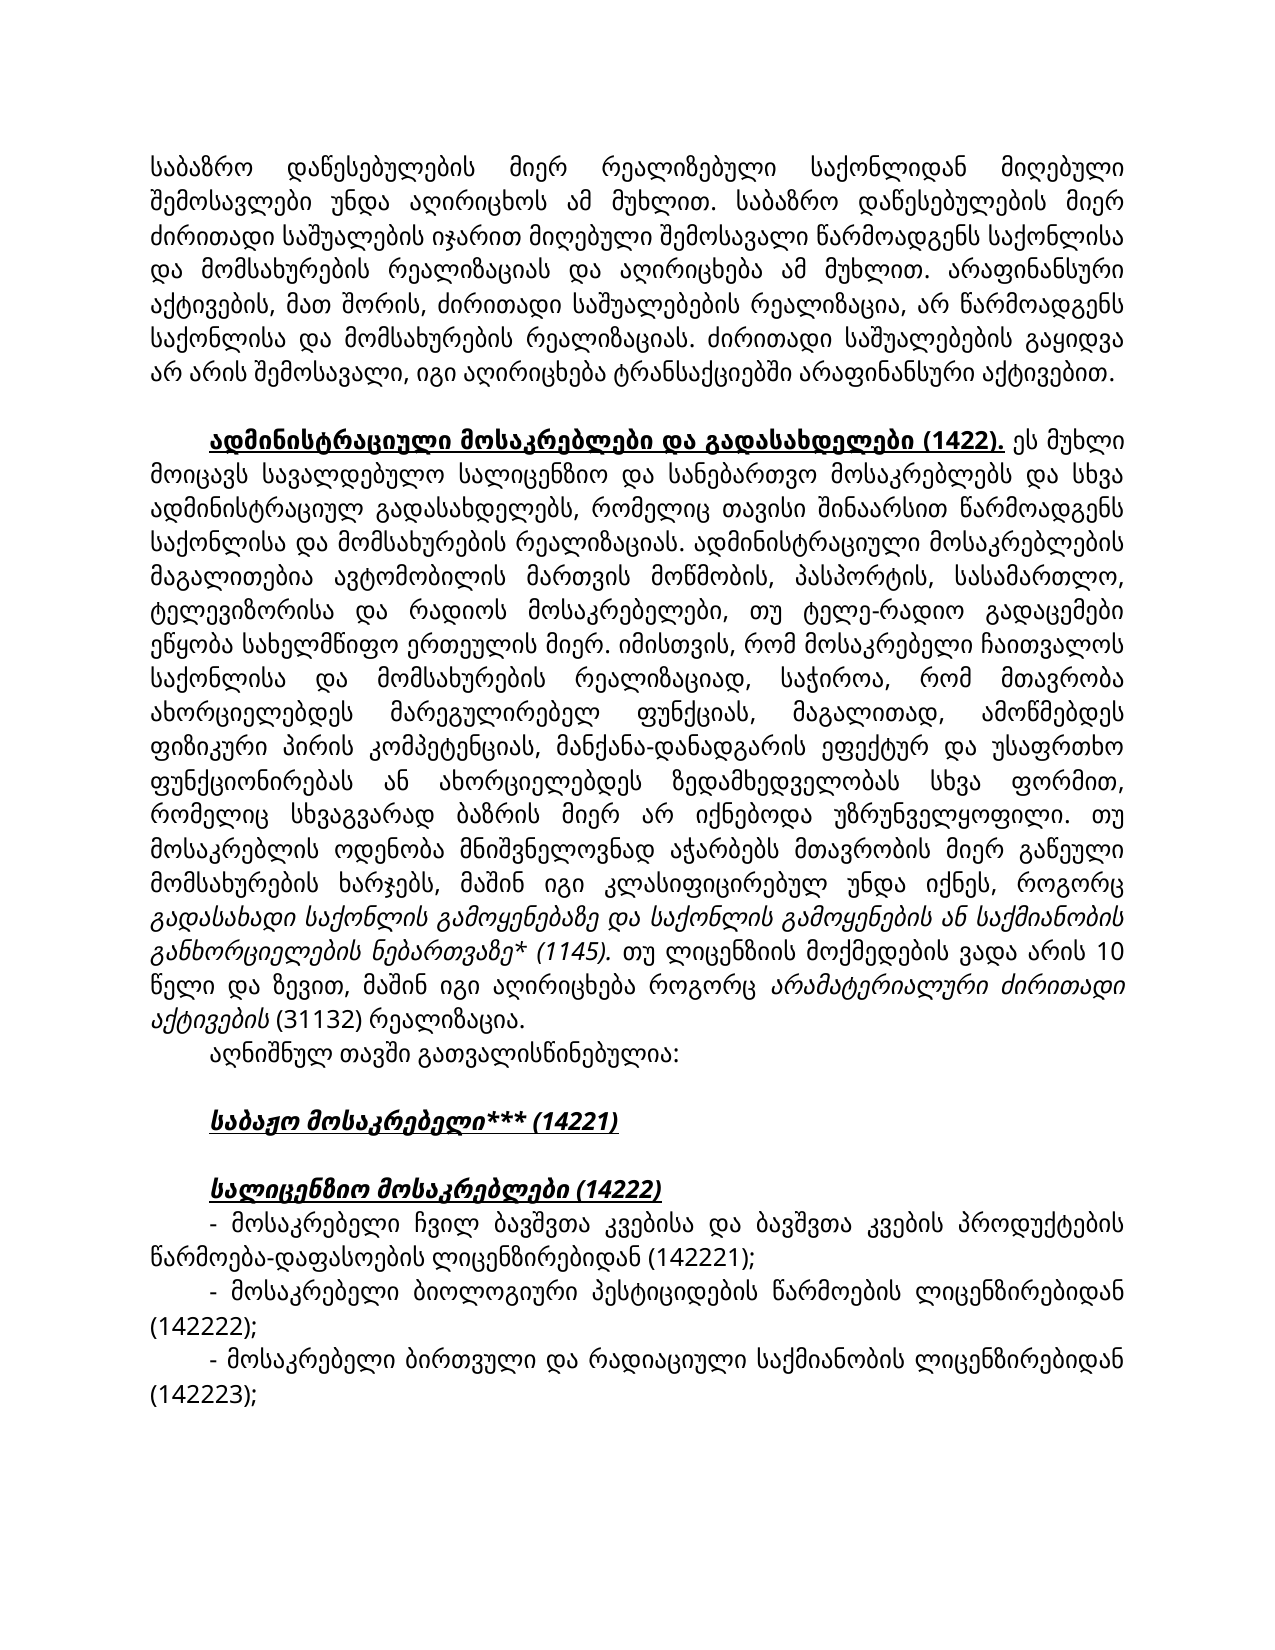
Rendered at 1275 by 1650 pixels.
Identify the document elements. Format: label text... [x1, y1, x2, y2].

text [150, 150, 1125, 388]
text აღნიშნულ თავში გათვალისწინებულია: [150, 1036, 1125, 1070]
text საბაჟო მოსაკრებელი*** (14221) [150, 1104, 1125, 1138]
text - მოსაკრებელი ბირთვული და რადიაციული საქმიანობის ლიცენზირებიდან (142223); [150, 1342, 1125, 1410]
text - მოსაკრებელი ბიოლოგიური პესტიციდების წარმოების ლიცენზირებიდან (142222); [150, 1274, 1125, 1342]
text - მოსაკრებელი ჩვილ ბავშვთა კვებისა და ბავშვთა კვების პროდუქტების წარმოება-დაფასოების ლიცენზირებიდან (142221); [150, 1206, 1125, 1274]
text ადმინისტრაციული მოსაკრებლები და გადასახდელები (1422). ეს მუხლი მოიცავს სავალდებულო სალიცენზიო და სანებართვო მოსაკრებლებს და სხვა ადმინისტრაციულ გადასახდელებს, რომელიც თავისი შინაარსით წარმოადგენს საქონლისა და მომსახურების რეალიზაციას. ადმინისტრაციული მოსაკრებლების მაგალითებია ავტომობილის მართვის მოწმობის, პასპორტის, სასამართლო, ტელევიზორისა და რადიოს მოსაკრებელები, თუ ტელე-რადიო გადაცემები ეწყობა სახელმწიფო ერთეულის მიერ. იმისთვის, რომ მოსაკრებელი ჩაითვალოს საქონლისა და მომსახურების რეალიზაციად, საჭიროა, რომ მთავრობა ახორციელებდეს მარეგულირებელ ფუნქციას, მაგალითად, ამოწმებდეს ფიზიკური პირის კომპეტენციას, მანქანა-დანადგარის ეფექტურ და უსაფრთხო ფუნქციონირებას ან ახორციელებდეს ზედამხედველობას სხვა ფორმით, რომელიც სხვაგვარად ბაზრის მიერ არ იქნებოდა უზრუნველყოფილი. თუ მოსაკრებლის ოდენობა მნიშვნელოვნად აჭარბებს მთავრობის მიერ გაწეული მომსახურების ხარჯებს, მაშინ იგი კლასიფიცირებულ უნდა იქნეს, როგორც გადასახადი საქონლის გამოყენებაზე და საქონლის გამოყენების ან საქმიანობის განხორციელების ნებართვაზე* (1145). თუ ლიცენზიის მოქმედების ვადა არის 10 წელი და ზევით, მაშინ იგი აღირიცხება როგორც არამატერიალური ძირითადი აქტივების (31132) რეალიზაცია. [150, 422, 1125, 1036]
text სალიცენზიო მოსაკრებლები (14222) [150, 1172, 1125, 1206]
